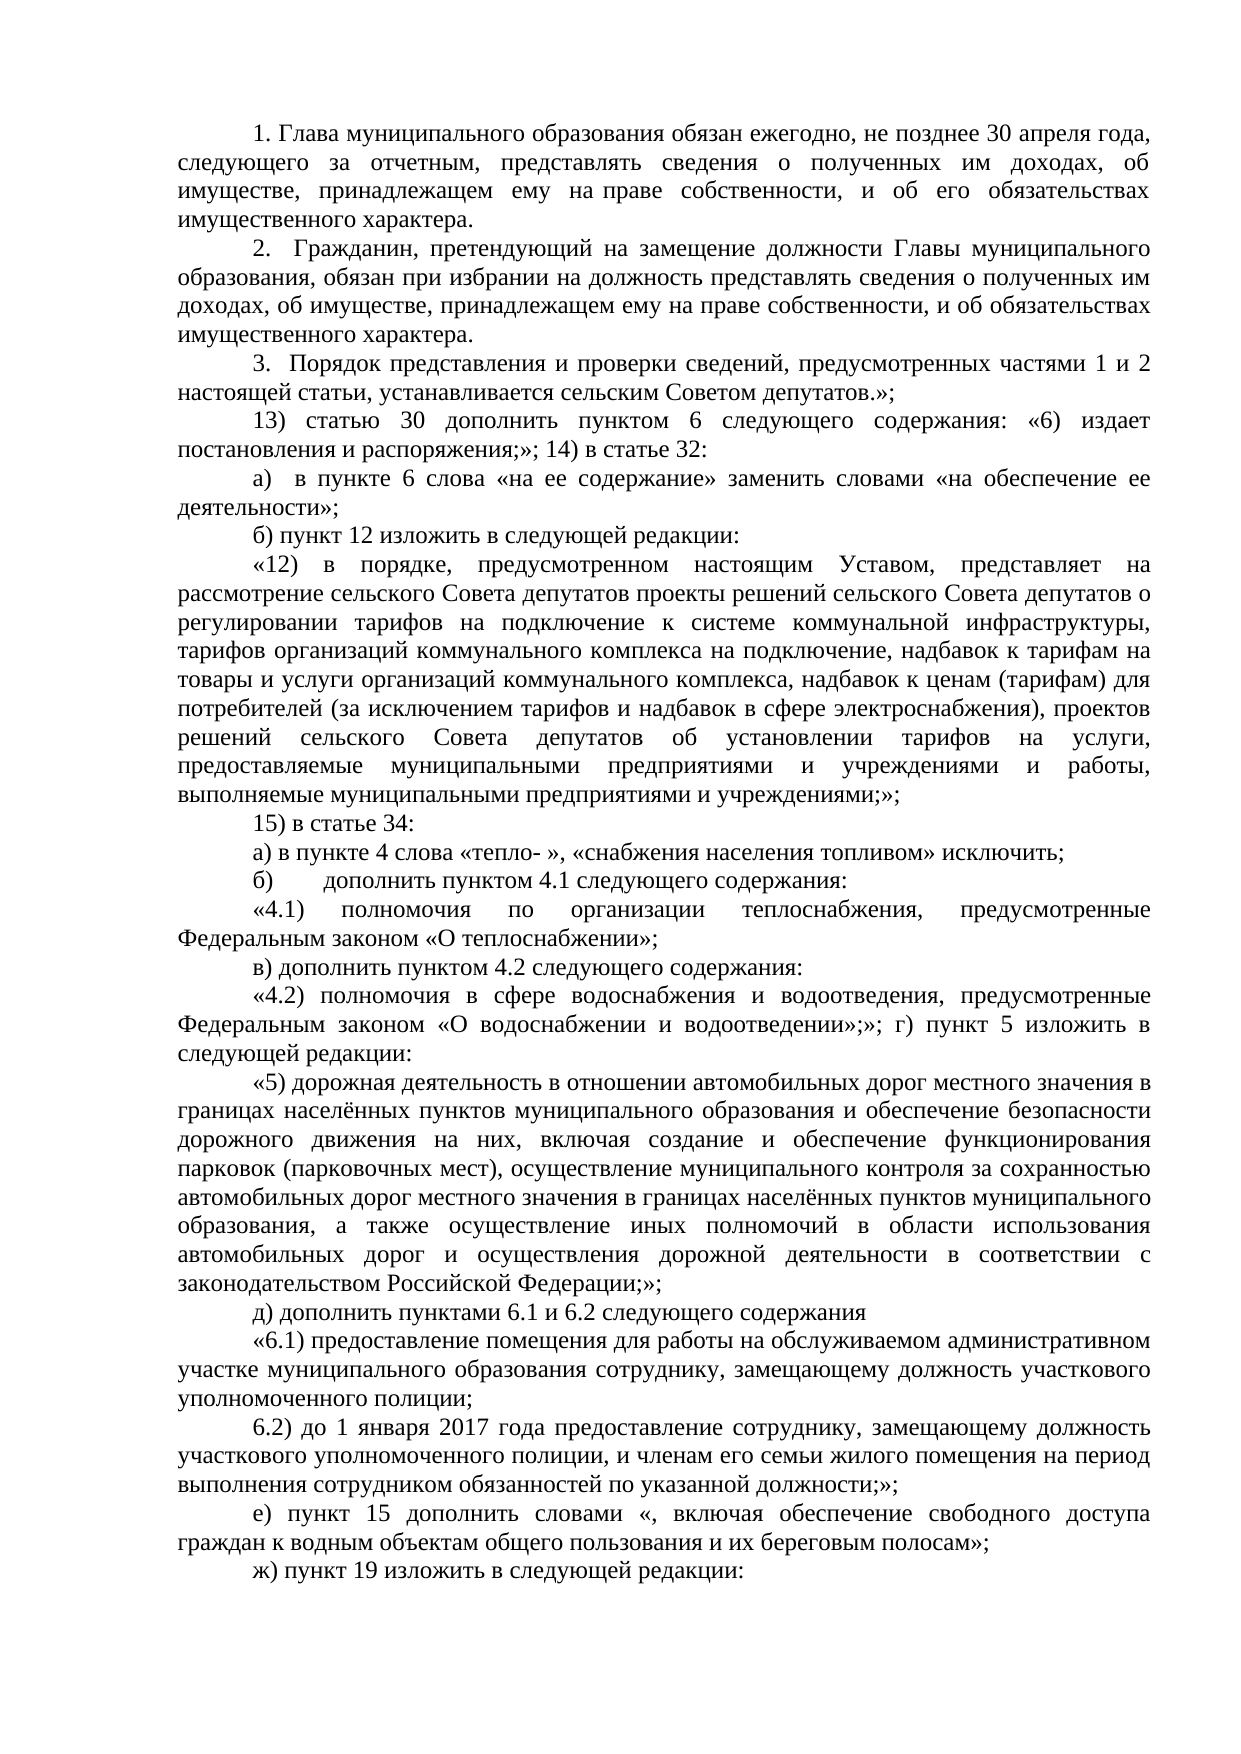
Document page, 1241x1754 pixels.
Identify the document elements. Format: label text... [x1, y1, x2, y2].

text 13) статью 30 дополнить пунктом 6 следующего содержания: «6) издает постановления и распоряжения;»; 14) в статье 32: [177, 406, 1152, 463]
text а) в пункте 6 слова «на ее содержание» заменить словами «на обеспечение ее деятельности»; [177, 463, 1152, 521]
text 3. Порядок представления и проверки сведений, предусмотренных частями 1 и 2 настоящей статьи, устанавливается сельским Советом депутатов.»; [177, 348, 1152, 406]
text ж) пункт 19 изложить в следующей редакции: [177, 1556, 1152, 1584]
text 2. Гражданин, претендующий на замещение должности Главы муниципального образования, обязан при избрании на должность представлять сведения о полученных им доходах, об имуществе, принадлежащем ему на праве собственности, и об обязательствах имущественного характера. [177, 233, 1152, 348]
text в) дополнить пунктом 4.2 следующего содержания: [177, 952, 1152, 981]
text «6.1) предоставление помещения для работы на обслуживаемом административном участке муниципального образования сотруднику, замещающему должность участкового уполномоченного полиции; [177, 1326, 1152, 1412]
text б) дополнить пунктом 4.1 следующего содержания: [177, 866, 1152, 894]
text 1. Глава муниципального образования обязан ежегодно, не позднее 30 апреля года, следующего за отчетным, представлять сведения о полученных им доходах, об имуществе, принадлежащем ему на праве собственности, и об его обязательствах имущественного характера. [177, 118, 1152, 233]
text 6.2) до 1 января 2017 года предоставление сотруднику, замещающему должность участкового уполномоченного полиции, и членам его семьи жилого помещения на период выполнения сотрудником обязанностей по указанной должности;»; [177, 1412, 1152, 1498]
text е) пункт 15 дополнить словами «, включая обеспечение свободного доступа граждан к водным объектам общего пользования и их береговым полосам»; [177, 1498, 1152, 1556]
text «4.2) полномочия в сфере водоснабжения и водоотведения, предусмотренные Федеральным законом «О водоснабжении и водоотведении»;»; г) пункт 5 изложить в следующей редакции: [177, 981, 1152, 1067]
text б) пункт 12 изложить в следующей редакции: [177, 521, 1152, 549]
text «4.1) полномочия по организации теплоснабжения, предусмотренные Федеральным законом «О теплоснабжении»; [177, 894, 1152, 952]
text д) дополнить пунктами 6.1 и 6.2 следующего содержания [177, 1297, 1152, 1326]
text «5) дорожная деятельность в отношении автомобильных дорог местного значения в границах населённых пунктов муниципального образования и обеспечение безопасности дорожного движения на них, включая создание и обеспечение функционирования парковок (парковочных мест), осуществление муниципального контроля за сохранностью автомобильных дорог местного значения в границах населённых пунктов муниципального образования, а также осуществление иных полномочий в области использования автомобильных дорог и осуществления дорожной деятельности в соответствии с законодательством Российской Федерации;»; [177, 1067, 1152, 1297]
text а) в пункте 4 слова «тепло- », «снабжения населения топливом» исключить; [177, 837, 1152, 866]
text «12) в порядке, предусмотренном настоящим Уставом, представляет на рассмотрение сельского Совета депутатов проекты решений сельского Совета депутатов о регулировании тарифов на подключение к системе коммунальной инфраструктуры, тарифов организаций коммунального комплекса на подключение, надбавок к тарифам на товары и услуги организаций коммунального комплекса, надбавок к ценам (тарифам) для потребителей (за исключением тарифов и надбавок в сфере электроснабжения), проектов решений сельского Совета депутатов об установлении тарифов на услуги, предоставляемые муниципальными предприятиями и учреждениями и работы, выполняемые муниципальными предприятиями и учреждениями;»; [177, 549, 1152, 808]
text 15) в статье 34: [177, 808, 1152, 837]
